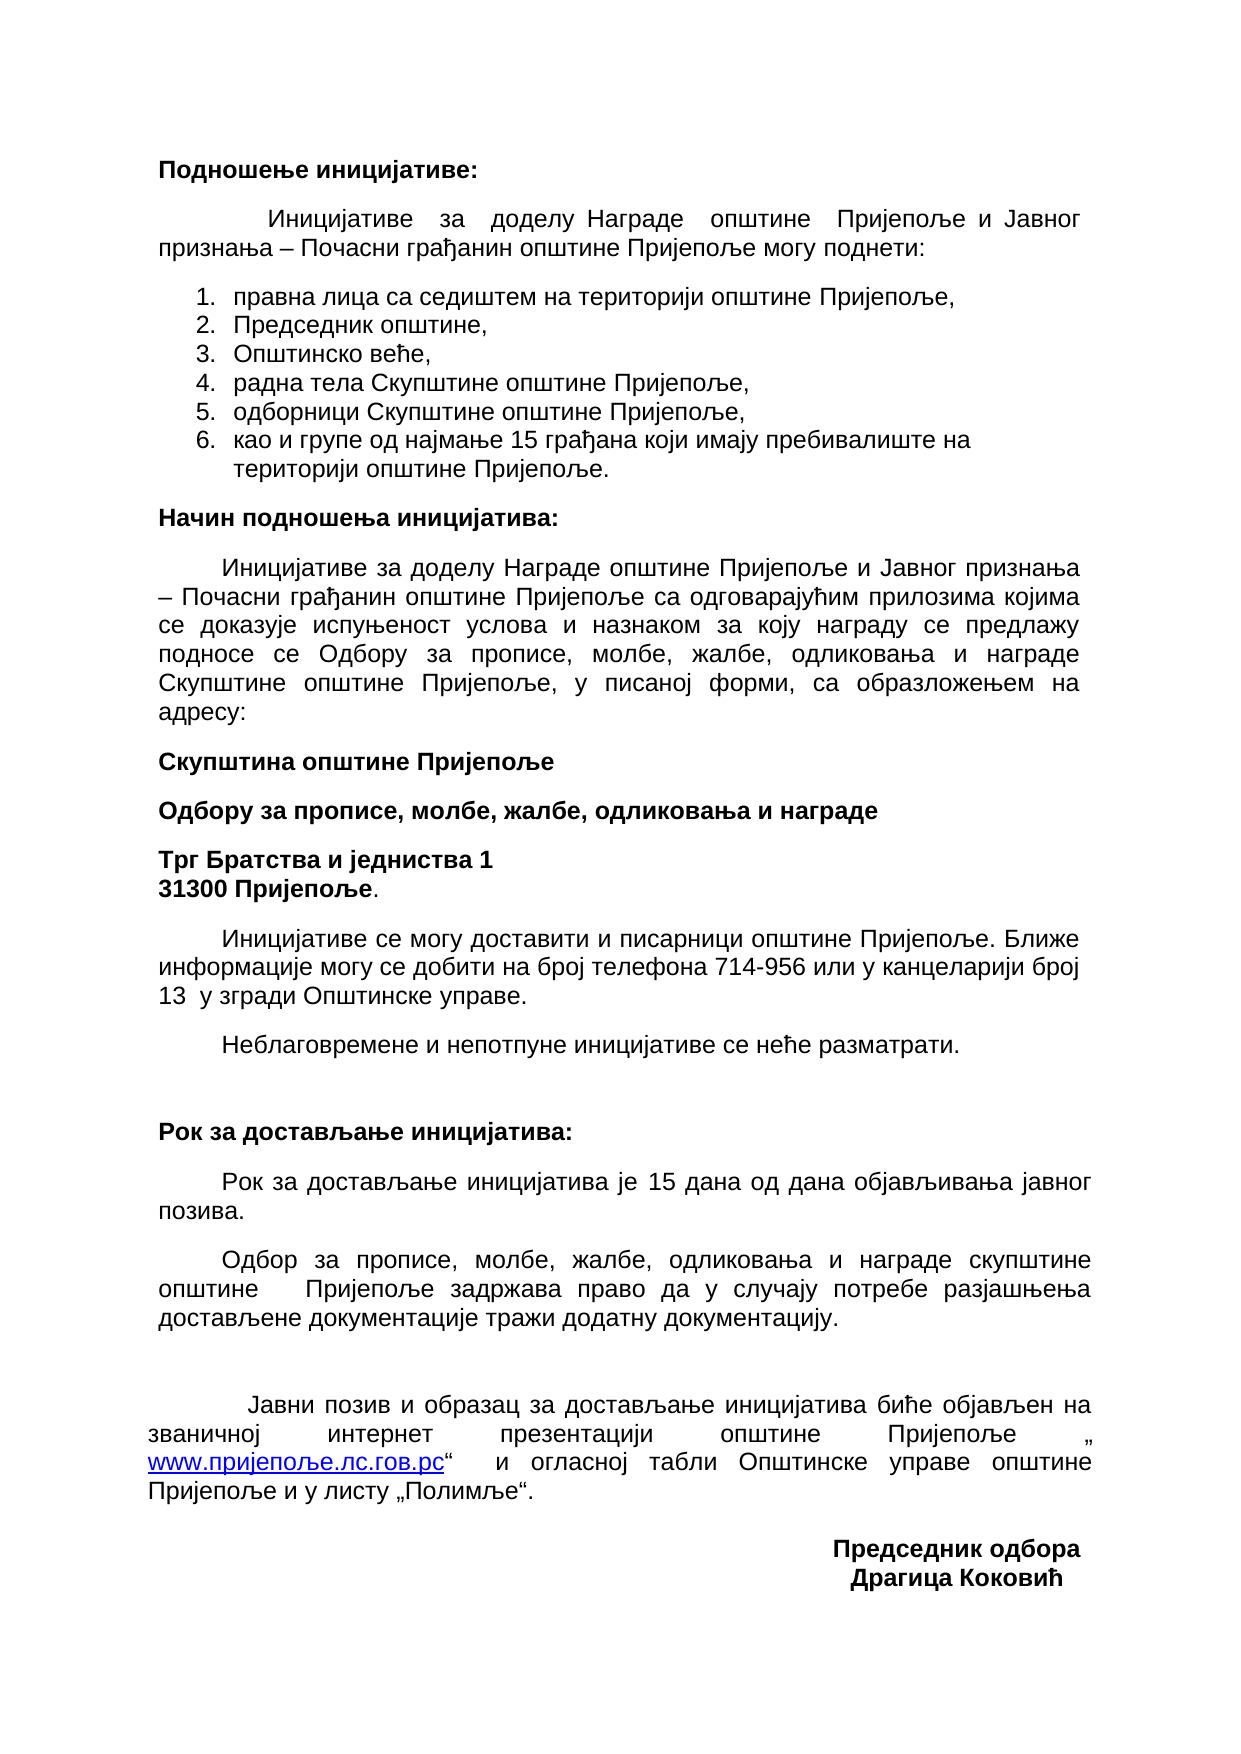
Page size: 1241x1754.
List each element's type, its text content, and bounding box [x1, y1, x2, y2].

list радна тела Скупштине општине Пријепоље, [196, 368, 1093, 397]
text Иницијативе за доделу Награде општине Пријепоље и Јавног признања – Почасни грађанин општине Пријепоље могу поднети: [158, 204, 1081, 262]
text Трг Братства и једниства 1 [158, 846, 784, 874]
text Неблаговремене и непотпуне иницијативе се неће разматрати. [158, 1030, 1093, 1059]
subtitle Начин подношења иницијатива: [158, 503, 1093, 532]
text Рок за достављање иницијатива је 15 дана од дана објављивања јавног позива. [158, 1167, 1093, 1224]
list одборници Скупштине општине Пријепоље, [196, 397, 1093, 426]
list правна лица са седиштем на територији општине Пријепоље, [196, 282, 1093, 311]
text 31300 Пријепоље. [158, 874, 1093, 903]
text Председник одбора [148, 1534, 1080, 1563]
subtitle Рок за достављање иницијатива: [158, 1117, 1093, 1146]
text Скупштина општине Пријепоље [158, 747, 1093, 775]
list Општинско веће, [196, 339, 1093, 368]
text Иницијативе за доделу Награде општине Пријепоље и Јавног признања – Почасни грађанин општине Пријепоље са одговарајућим прилозима којима се доказује испуњеност услова и назнаком за коју награду се предлажу подносе се Одбору за прописе, молбе, жалбе, одликовања и награде Скупштине општине Пријепоље, у писаној форми, са образложењем на адресу: [158, 553, 1081, 725]
list као и групе од најмање 15 грађана који имају пребивалиште на територији општине Пријепоље. [196, 426, 1080, 483]
text Одбор за прописе, молбе, жалбе, одликовања и награде скупштине општине Пријепоље задржава право да у случају потребе разјашњења достављене документације тражи додатну документацију. [158, 1246, 1093, 1332]
list Председник општине, [196, 311, 1093, 339]
text Јавни позив и образац за достављање иницијатива биће објављен на званичној интернет презентацији општине Пријепоље „ www.пријепоље.лс.гов.рс“ и огласној табли Општинске управе општине Пријепоље и у листу „Полимље“. [148, 1390, 1093, 1505]
text Иницијативе се могу доставити и писарници општине Пријепоље. Ближе информације могу се добити на број телефона 714-956 или у канцеларији број 13 у згради Општинске управе. [158, 923, 1081, 1010]
text Одбору за прописе, молбе, жалбе, одликовања и награде [158, 796, 1098, 825]
text Драгица Коковић [148, 1563, 1093, 1591]
subtitle Подношење иницијативе: [158, 155, 1093, 183]
